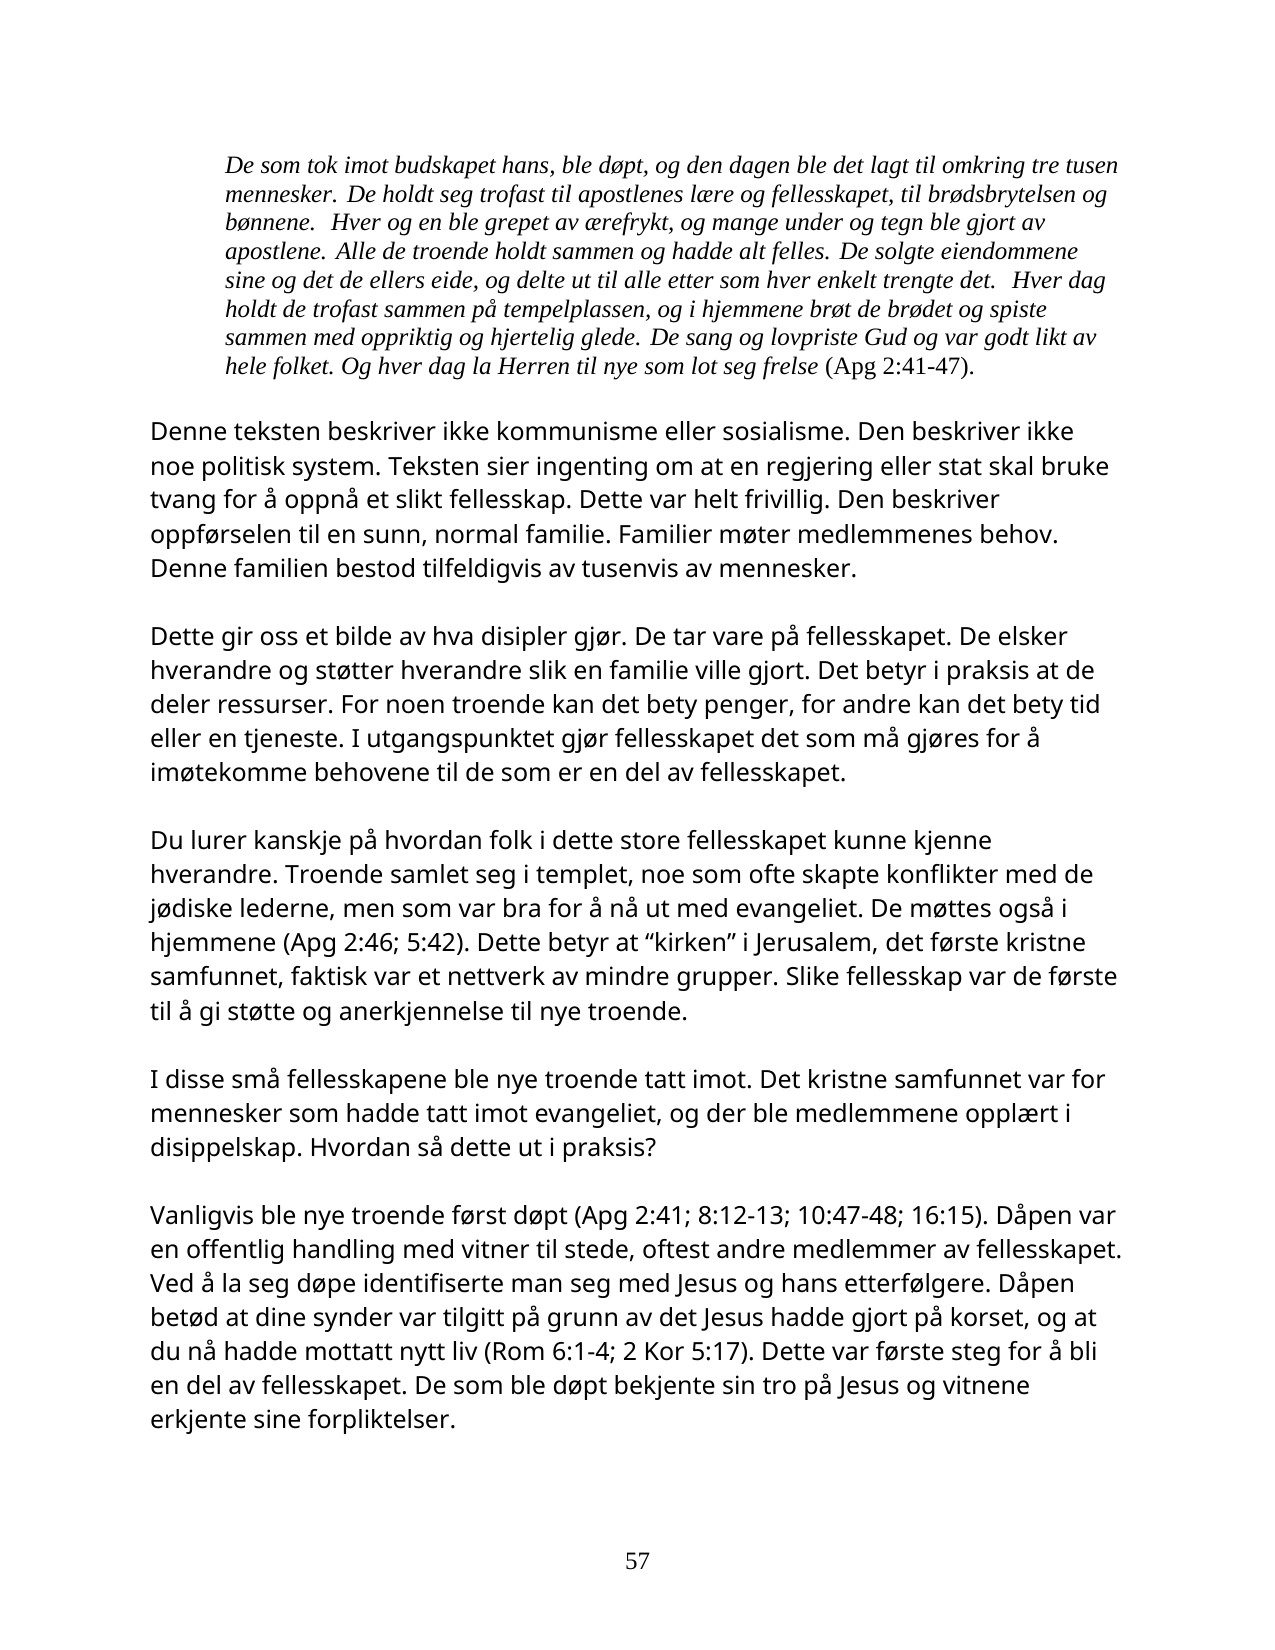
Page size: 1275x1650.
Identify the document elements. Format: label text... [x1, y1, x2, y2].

text Dette gir oss et bilde av hva disipler gjør. De tar vare på fellesskapet. De elsker hverandre og støtter hverandre slik en familie ville gjort. Det betyr i praksis at de deler ressurser. For noen troende kan det bety penger, for andre kan det bety tid eller en tjeneste. I utgangspunktet gjør fellesskapet det som må gjøres for å imøtekomme behovene til de som er en del av fellesskapet. [150, 618, 1125, 789]
text De som tok imot budskapet hans, ble døpt, og den dagen ble det lagt til omkring tre tusen mennesker. De holdt seg trofast til apostlenes lære og fellesskapet, til brødsbrytelsen og bønnene. Hver og en ble grepet av ærefrykt, og mange under og tegn ble gjort av apostlene. Alle de troende holdt sammen og hadde alt felles. De solgte eiendommene sine og det de ellers eide, og delte ut til alle etter som hver enkelt trengte det. Hver dag holdt de trofast sammen på tempelplassen, og i hjemmene brøt de brødet og spiste sammen med oppriktig og hjertelig glede. De sang og lovpriste Gud og var godt likt av hele folket. Og hver dag la Herren til nye som lot seg frelse (Apg 2:41-47). [225, 150, 1125, 380]
text Vanligvis ble nye troende først døpt (Apg 2:41; 8:12-13; 10:47-48; 16:15). Dåpen var en offentlig handling med vitner til stede, oftest andre medlemmer av fellesskapet. Ved å la seg døpe identifiserte man seg med Jesus og hans etterfølgere. Dåpen betød at dine synder var tilgitt på grunn av det Jesus hadde gjort på korset, og at du nå hadde mottatt nytt liv (Rom 6:1-4; 2 Kor 5:17). Dette var første steg for å bli en del av fellesskapet. De som ble døpt bekjente sin tro på Jesus og vitnene erkjente sine forpliktelser. [150, 1197, 1125, 1436]
text Du lurer kanskje på hvordan folk i dette store fellesskapet kunne kjenne hverandre. Troende samlet seg i templet, noe som ofte skapte konflikter med de jødiske lederne, men som var bra for å nå ut med evangeliet. De møttes også i hjemmene (Apg 2:46; 5:42). Dette betyr at “kirken” i Jerusalem, det første kristne samfunnet, faktisk var et nettverk av mindre grupper. Slike fellesskap var de første til å gi støtte og anerkjennelse til nye troende. [150, 823, 1125, 1027]
text Denne teksten beskriver ikke kommunisme eller sosialisme. Den beskriver ikke noe politisk system. Teksten sier ingenting om at en regjering eller stat skal bruke tvang for å oppnå et slikt fellesskap. Dette var helt frivillig. Den beskriver oppførselen til en sunn, normal familie. Familier møter medlemmenes behov. Denne familien bestod tilfeldigvis av tusenvis av mennesker. [150, 414, 1125, 584]
text I disse små fellesskapene ble nye troende tatt imot. Det kristne samfunnet var for mennesker som hadde tatt imot evangeliet, og der ble medlemmene opplært i disippelskap. Hvordan så dette ut i praksis? [150, 1061, 1125, 1163]
